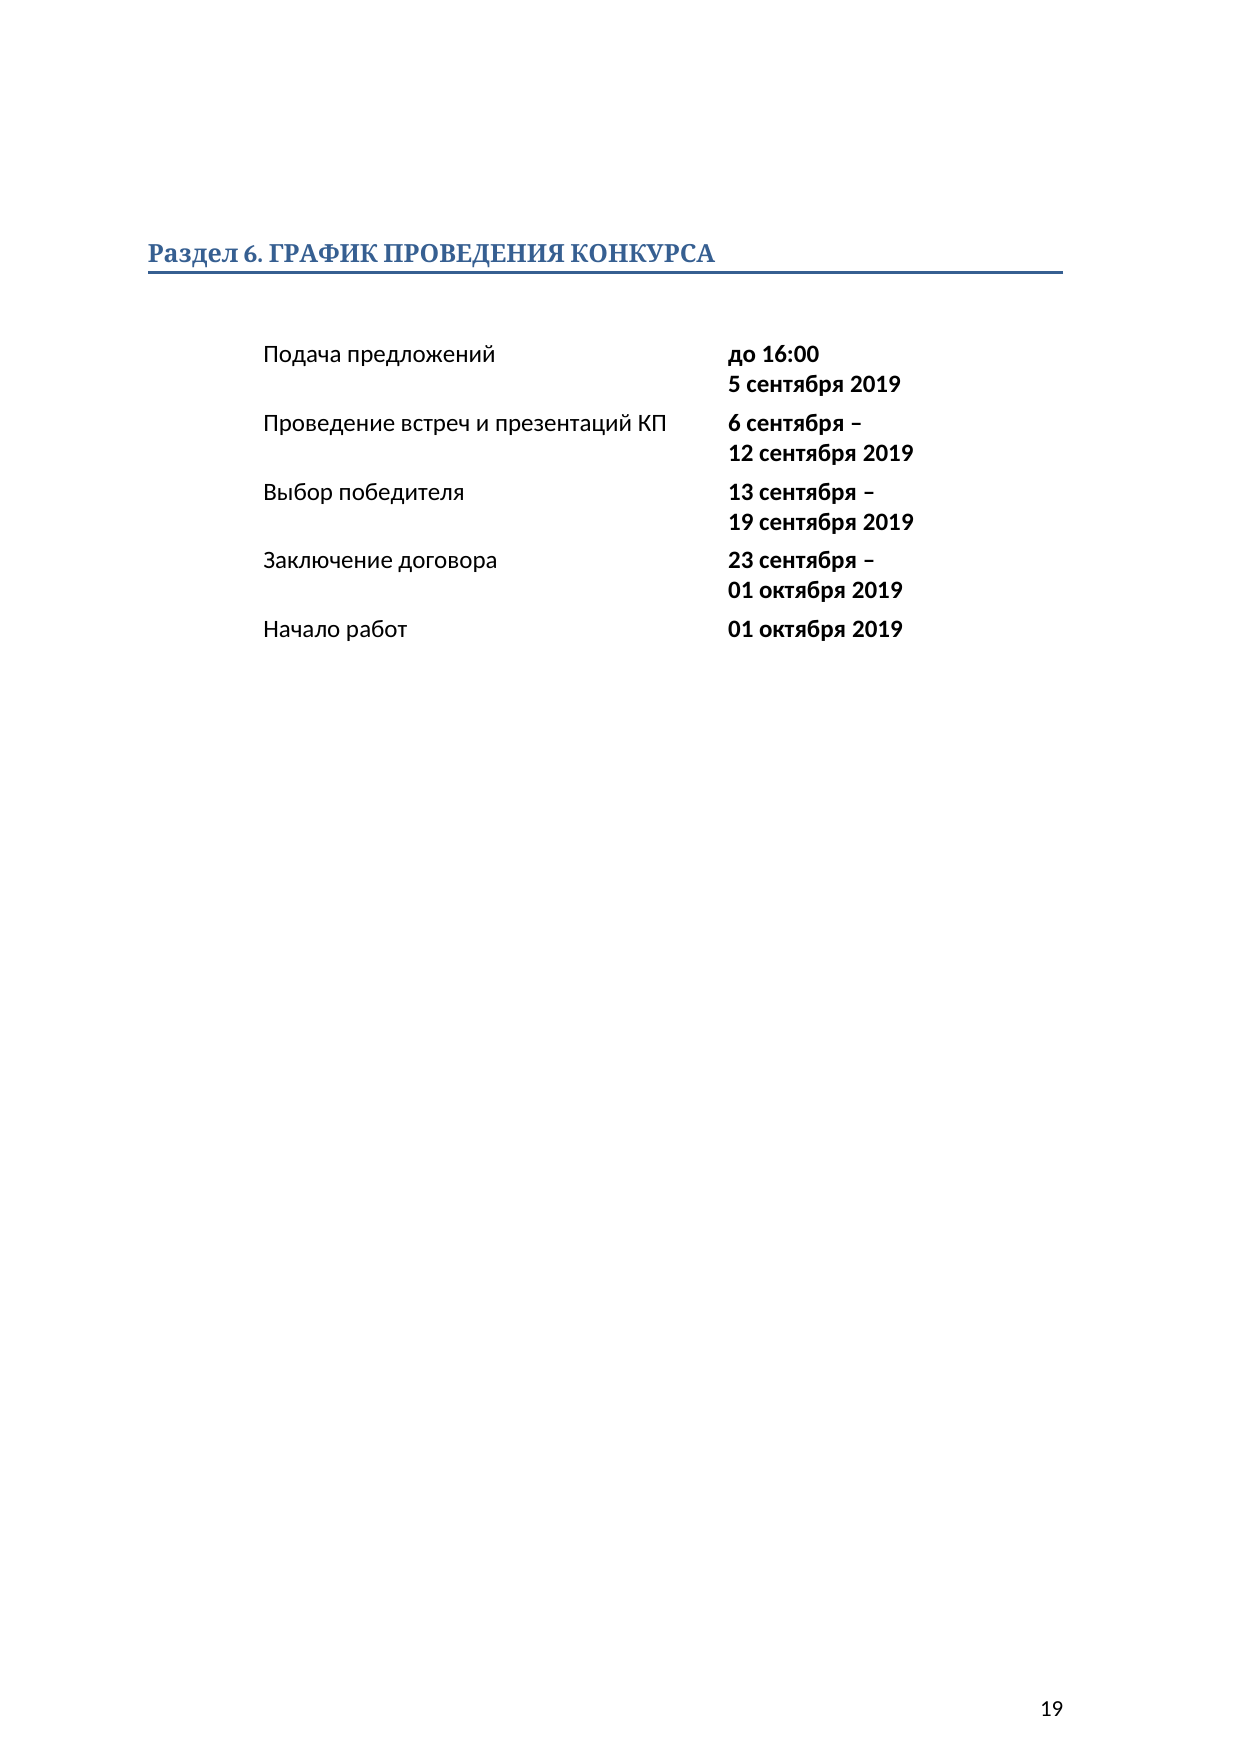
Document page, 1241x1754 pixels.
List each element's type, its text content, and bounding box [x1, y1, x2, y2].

table_header до 16:00 5 сентября 2019 [679, 338, 1064, 407]
table_cell Заключение договора [214, 544, 679, 613]
table_header Подача предложений [214, 338, 679, 407]
table_cell 13 сентября – 19 сентября 2019 [679, 476, 1064, 544]
table_cell 6 сентября – 12 сентября 2019 [679, 407, 1064, 476]
table_cell 01 октября 2019 [679, 613, 1064, 682]
table_cell 23 сентября – 01 октября 2019 [679, 544, 1064, 613]
table_cell Начало работ [214, 613, 679, 682]
table_cell Проведение встреч и презентаций КП [214, 407, 679, 476]
table_cell Выбор победителя [214, 476, 679, 544]
subtitle Раздел 6. ГРАФИК ПРОВЕДЕНИЯ КОНКУРСА [148, 240, 1063, 271]
